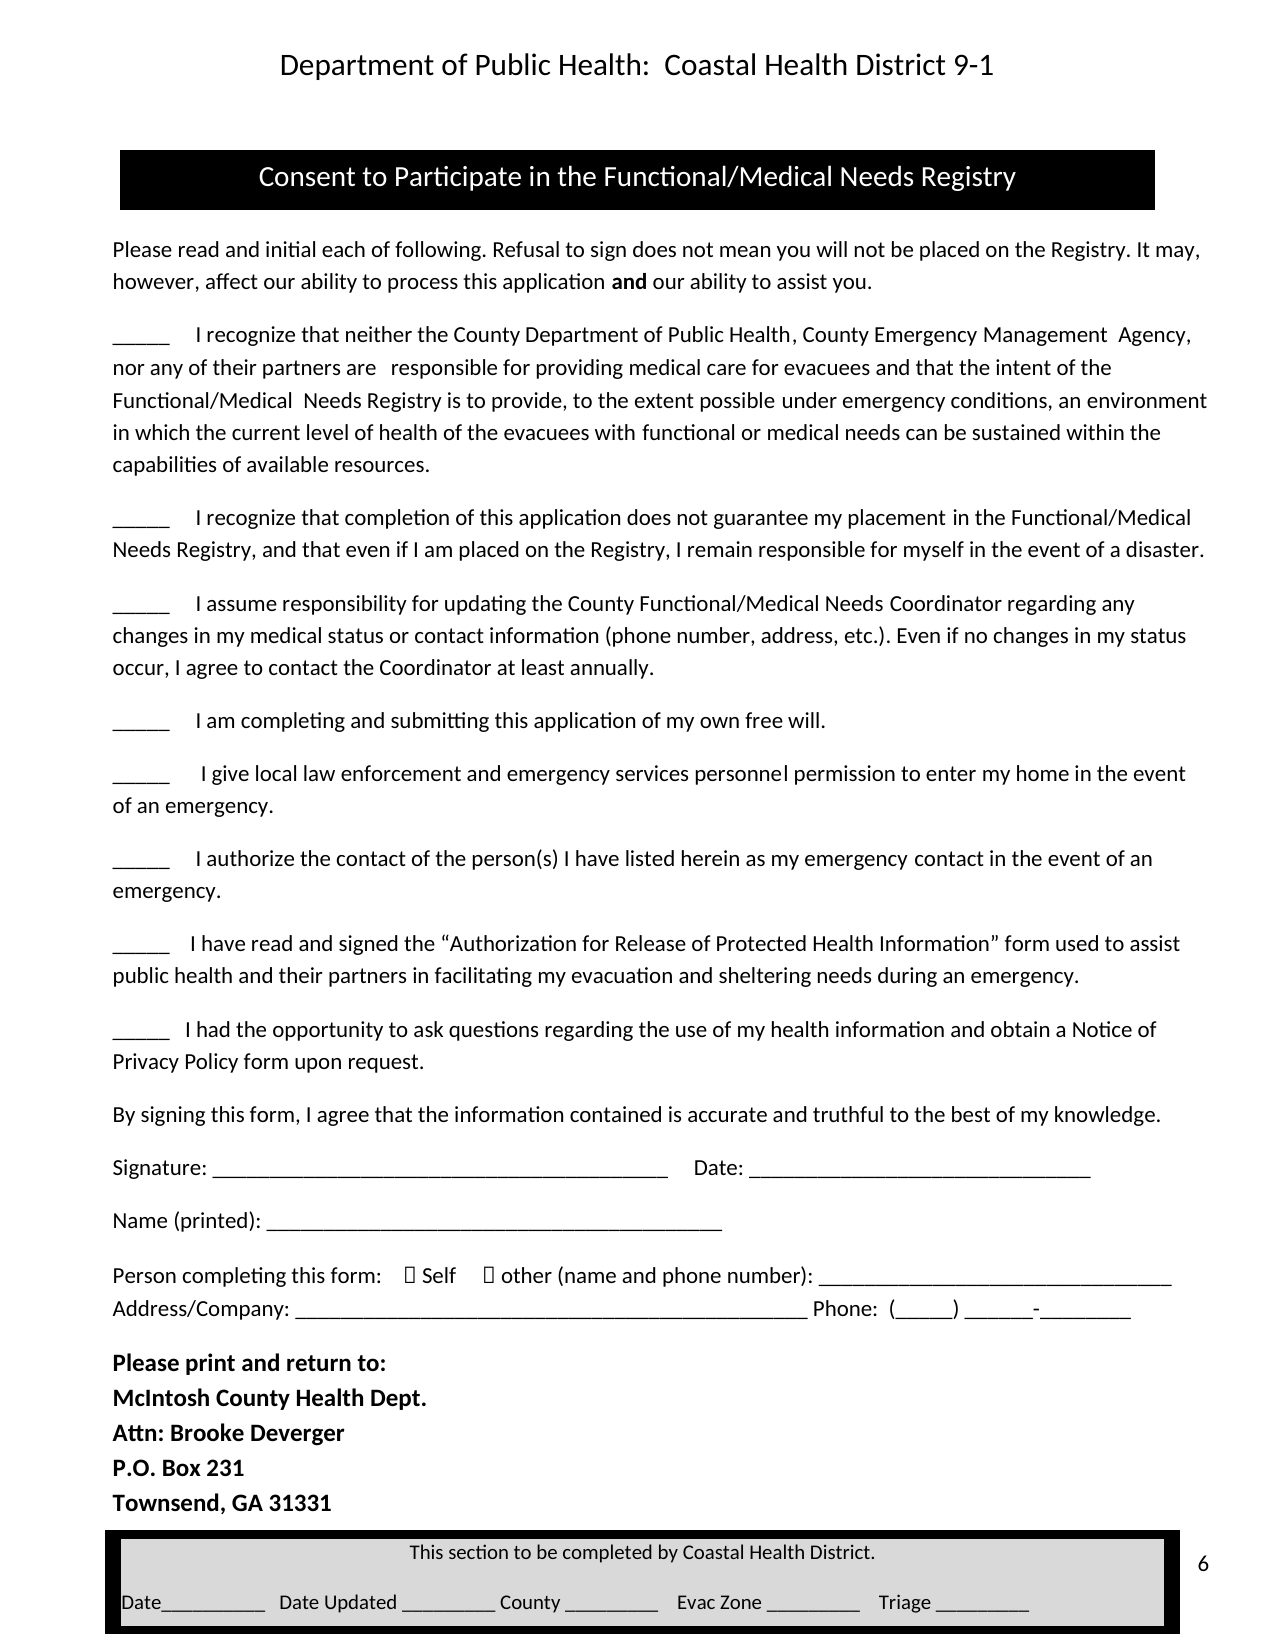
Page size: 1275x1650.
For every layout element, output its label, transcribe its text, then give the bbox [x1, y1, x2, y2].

text Signature: ________________________________________ Date: ______________________________ [112, 1153, 1209, 1181]
text _____ I have read and signed the “Authorization for Release of Protected Health Information” form used to assist public health and their partners in facilitating my evacuation and sheltering needs during an emergency. [112, 929, 1209, 990]
text Please print and return to: McIntosh County Health Dept. Attn: Brooke Deverger P.O. Box 231 Townsend, GA 31331 [112, 1347, 1209, 1518]
text _____ I recognize that neither the County Department of Public Health, County Emergency Management Agency, nor any of their partners are responsible for providing medical care for evacuees and that the intent of the Functional/Medical Needs Registry is to provide, to the extent possible under emergency conditions, an environment in which the current level of health of the evacuees with functional or medical needs can be sustained within the capabilities of available resources. [112, 321, 1209, 478]
text _____ I authorize the contact of the person(s) I have listed herein as my emergency contact in the event of an emergency. [112, 844, 1209, 904]
text _____ I recognize that completion of this application does not guarantee my placement in the Functional/Medical Needs Registry, and that even if I am placed on the Registry, I remain responsible for myself in the event of a disaster. [112, 503, 1209, 564]
text Please read and initial each of following. Refusal to sign does not mean you will not be placed on the Registry. It may, however, affect our ability to process this application and our ability to assist you. [112, 235, 1209, 296]
text By signing this form, I agree that the information contained is accurate and truthful to the best of my knowledge. [112, 1100, 1209, 1128]
text _____ I am completing and submitting this application of my own free will. [112, 706, 1209, 734]
text _____ I assume responsibility for updating the County Functional/Medical Needs Coordinator regarding any changes in my medical status or contact information (phone number, address, etc.). Even if no changes in my status occur, I agree to contact the Coordinator at least annually. [112, 589, 1209, 681]
text Name (printed): ________________________________________ [112, 1206, 1209, 1234]
text Person completing this form:  Self  other (name and phone number): _______________________________ Address/Company: _____________________________________________ Phone: (_____) ______-________ [112, 1259, 1209, 1322]
text _____ I had the opportunity to ask questions regarding the use of my health information and obtain a Notice of Privacy Policy form upon request. [112, 1015, 1209, 1075]
text _____ I give local law enforcement and emergency services personnel permission to enter my home in the event of an emergency. [112, 759, 1209, 819]
